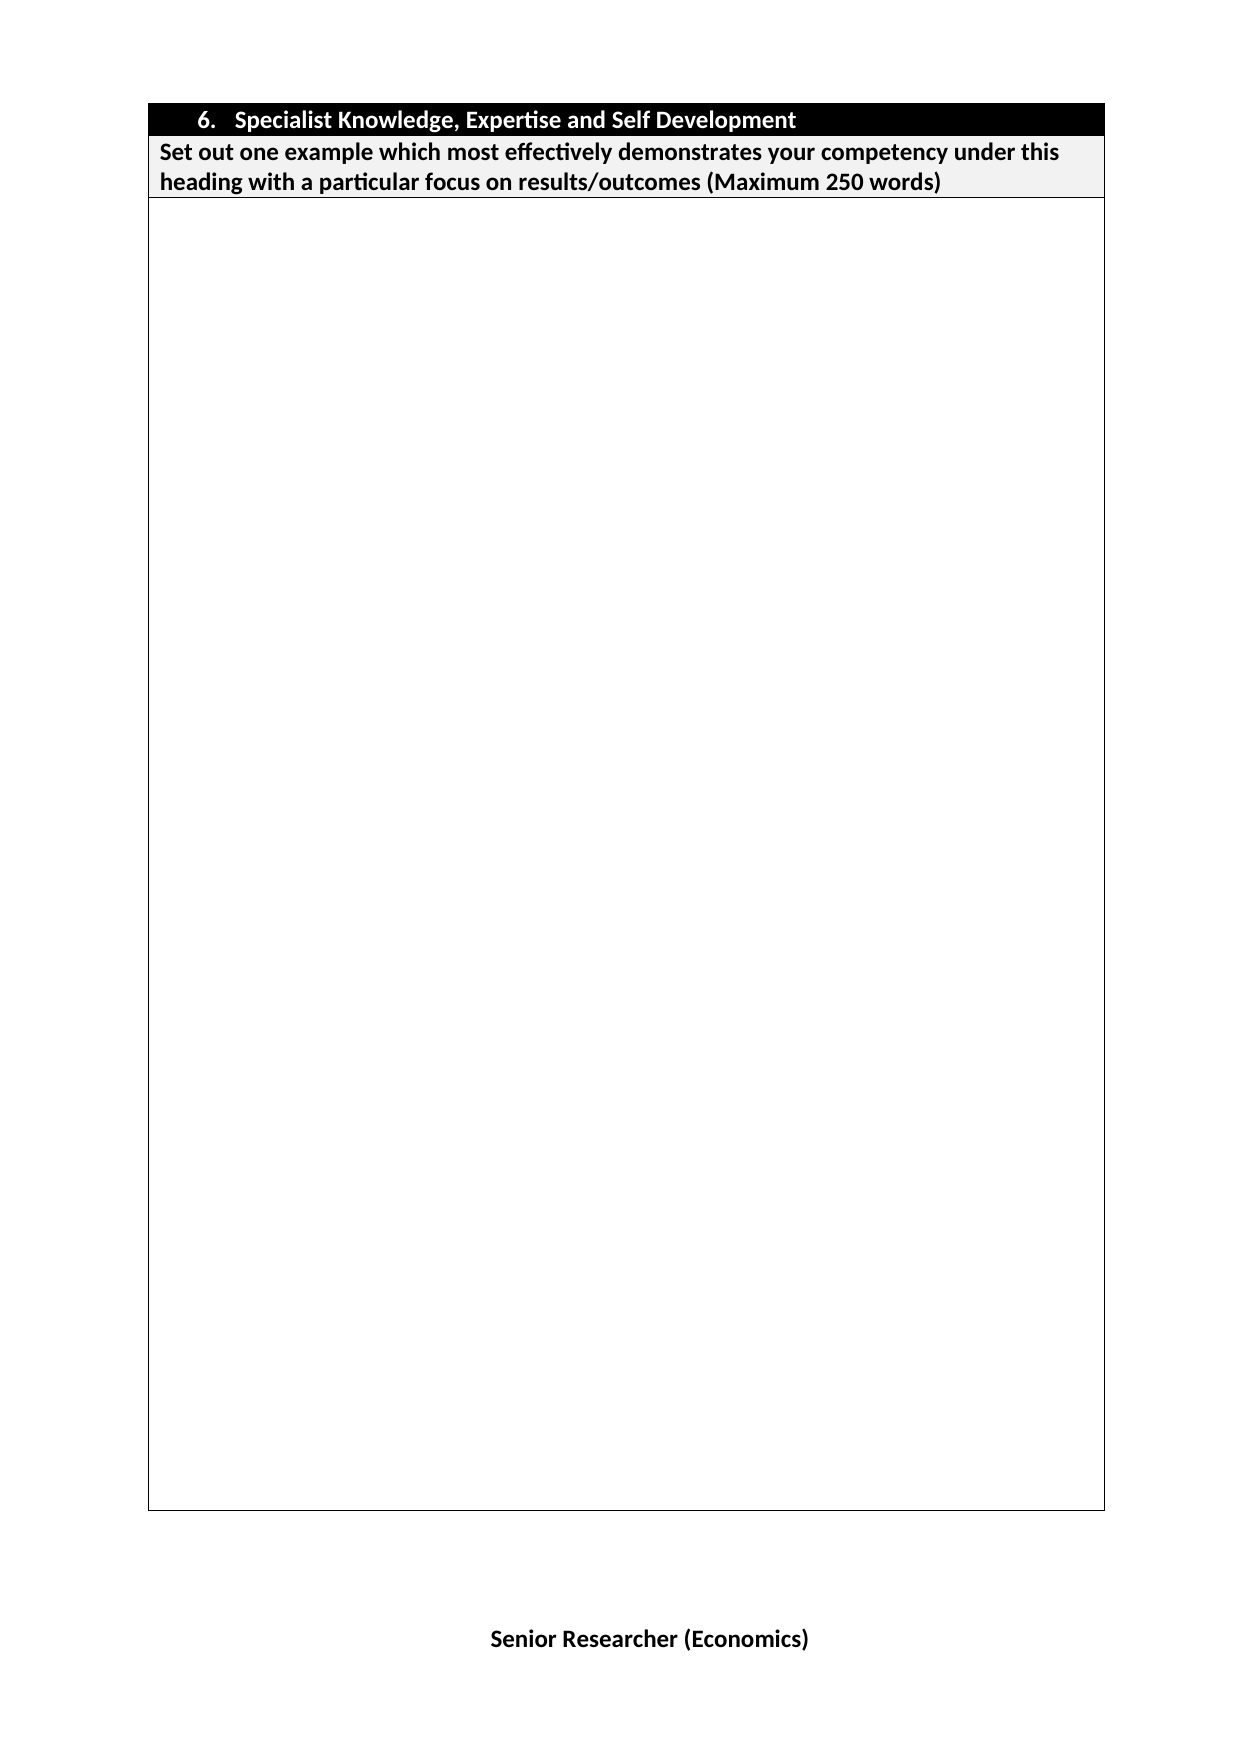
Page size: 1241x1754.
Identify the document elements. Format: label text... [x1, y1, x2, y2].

table_header Specialist Knowledge, Expertise and Self Development [149, 104, 1104, 135]
table_cell [149, 198, 1104, 1510]
table_cell Set out one example which most effectively demonstrates your competency under this heading with a particular focus on results/outcomes (Maximum 250 words) [149, 136, 1104, 197]
